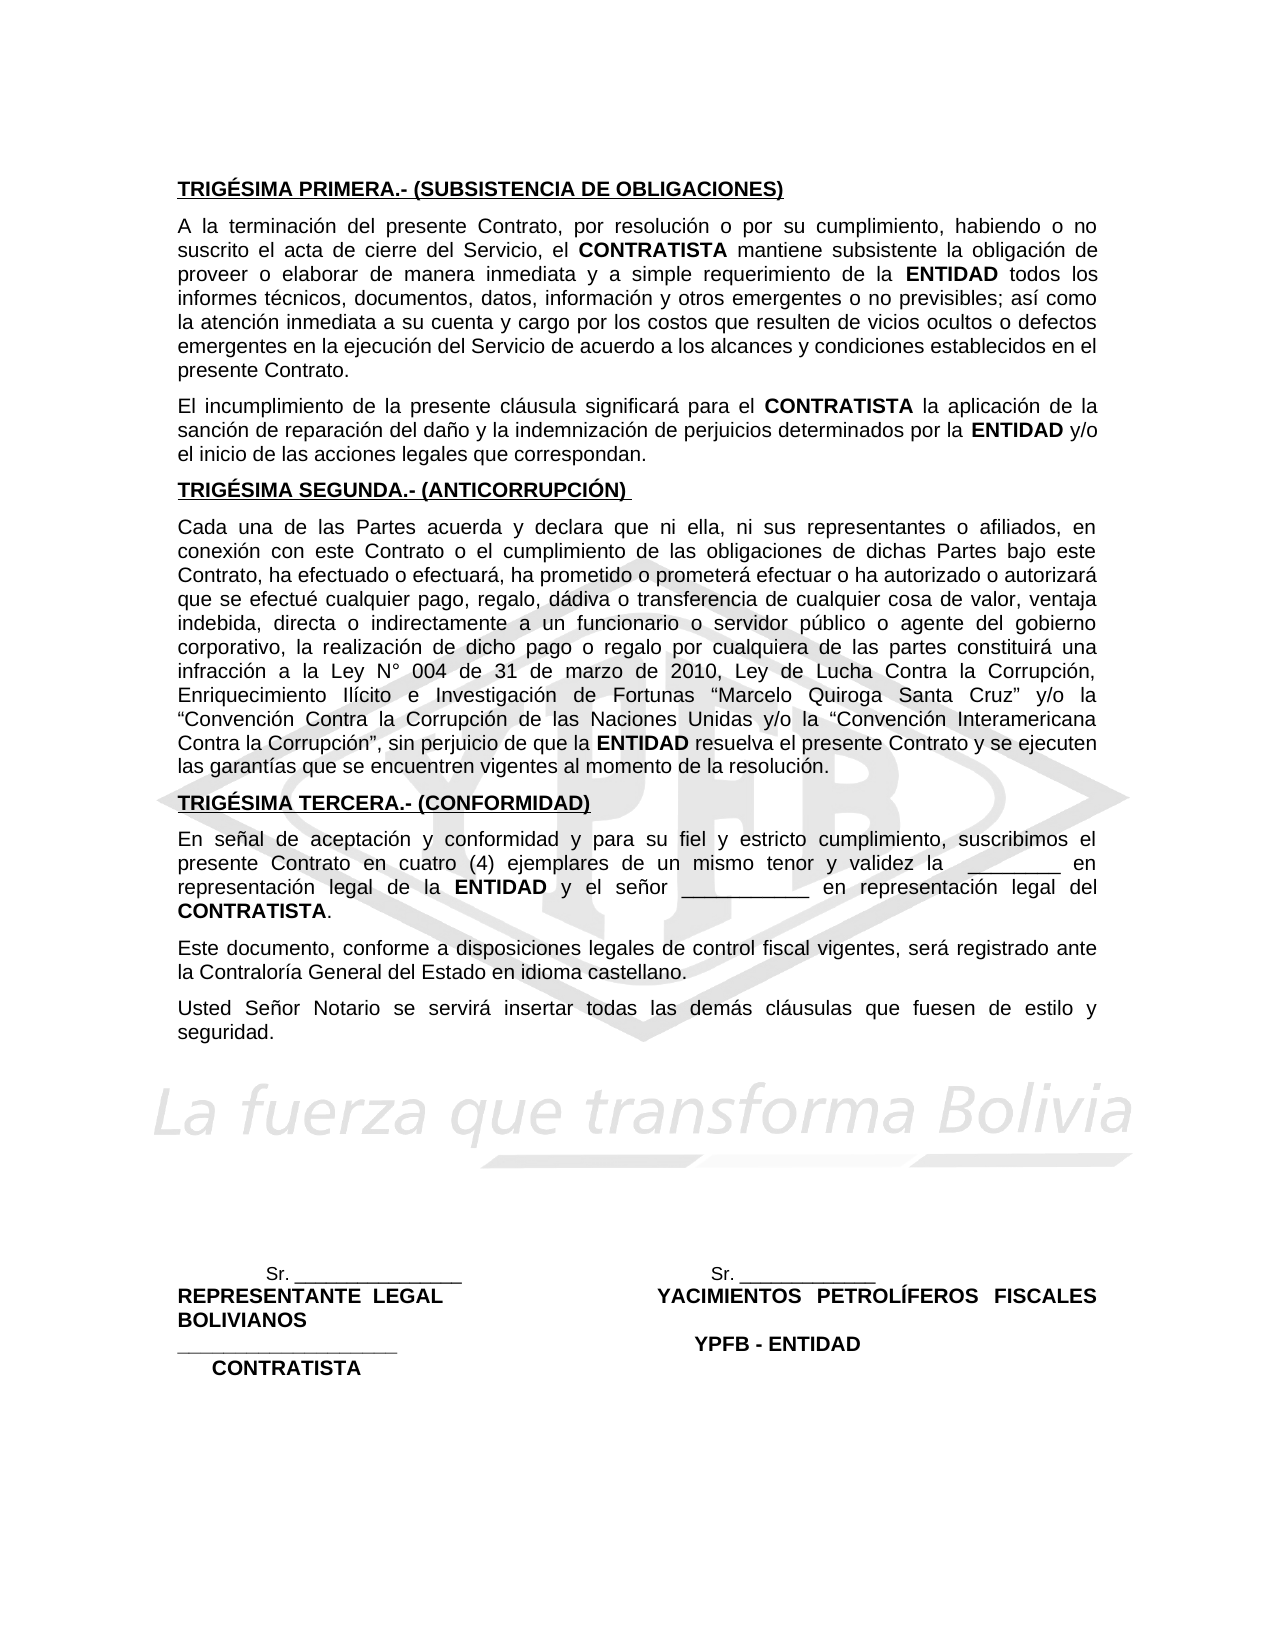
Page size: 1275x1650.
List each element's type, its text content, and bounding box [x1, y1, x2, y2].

text TRIGÉSIMA TERCERA.- (CONFORMIDAD) [177, 791, 1098, 815]
text TRIGÉSIMA PRIMERA.- (SUBSISTENCIA DE OBLIGACIONES) [177, 177, 1098, 201]
text TRIGÉSIMA SEGUNDA.- (ANTICORRUPCIÓN) [177, 478, 1098, 502]
text Usted Señor Notario se servirá insertar todas las demás cláusulas que fuesen de estilo y seguridad. [177, 996, 1098, 1044]
text Cada una de las Partes acuerda y declara que ni ella, ni sus representantes o afiliados, en conexión con este Contrato o el cumplimiento de las obligaciones de dichas Partes bajo este Contrato, ha efectuado o efectuará, ha prometido o prometerá efectuar o ha autorizado o autorizará que se efectué cualquier pago, regalo, dádiva o transferencia de cualquier cosa de valor, ventaja indebida, directa o indirectamente a un funcionario o servidor público o agente del gobierno corporativo, la realización de dicho pago o regalo por cualquiera de las partes constituirá una infracción a la Ley N° 004 de 31 de marzo de 2010, Ley de Lucha Contra la Corrupción, Enriquecimiento Ilícito e Investigación de Fortunas “Marcelo Quiroga Santa Cruz” y/o la “Convención Contra la Corrupción de las Naciones Unidas y/o la “Convención Interamericana Contra la Corrupción”, sin perjuicio de que la ENTIDAD resuelva el presente Contrato y se ejecuten las garantías que se encuentren vigentes al momento de la resolución. [177, 515, 1098, 778]
text CONTRATISTA [177, 1356, 1098, 1380]
text ___________________ YPFB - ENTIDAD [177, 1332, 1098, 1356]
text A la terminación del presente Contrato, por resolución o por su cumplimiento, habiendo o no suscrito el acta de cierre del Servicio, el CONTRATISTA mantiene subsistente la obligación de proveer o elaborar de manera inmediata y a simple requerimiento de la ENTIDAD todos los informes técnicos, documentos, datos, información y otros emergentes o no previsibles; así como la atención inmediata a su cuenta y cargo por los costos que resulten de vicios ocultos o defectos emergentes en la ejecución del Servicio de acuerdo a los alcances y condiciones establecidos en el presente Contrato. [177, 214, 1098, 381]
text REPRESENTANTE LEGAL YACIMIENTOS PETROLÍFEROS FISCALES BOLIVIANOS [177, 1284, 1098, 1332]
text En señal de aceptación y conformidad y para su fiel y estricto cumplimiento, suscribimos el presente Contrato en cuatro (4) ejemplares de un mismo tenor y validez la ________ en representación legal de la ENTIDAD y el señor ___________ en representación legal del CONTRATISTA. [177, 827, 1098, 923]
text Este documento, conforme a disposiciones legales de control fiscal vigentes, será registrado ante la Contraloría General del Estado en idioma castellano. [177, 936, 1098, 983]
text Sr. ________________ Sr. _____________ [177, 1263, 1098, 1284]
text El incumplimiento de la presente cláusula significará para el CONTRATISTA la aplicación de la sanción de reparación del daño y la indemnización de perjuicios determinados por la ENTIDAD y/o el inicio de las acciones legales que correspondan. [177, 394, 1098, 466]
